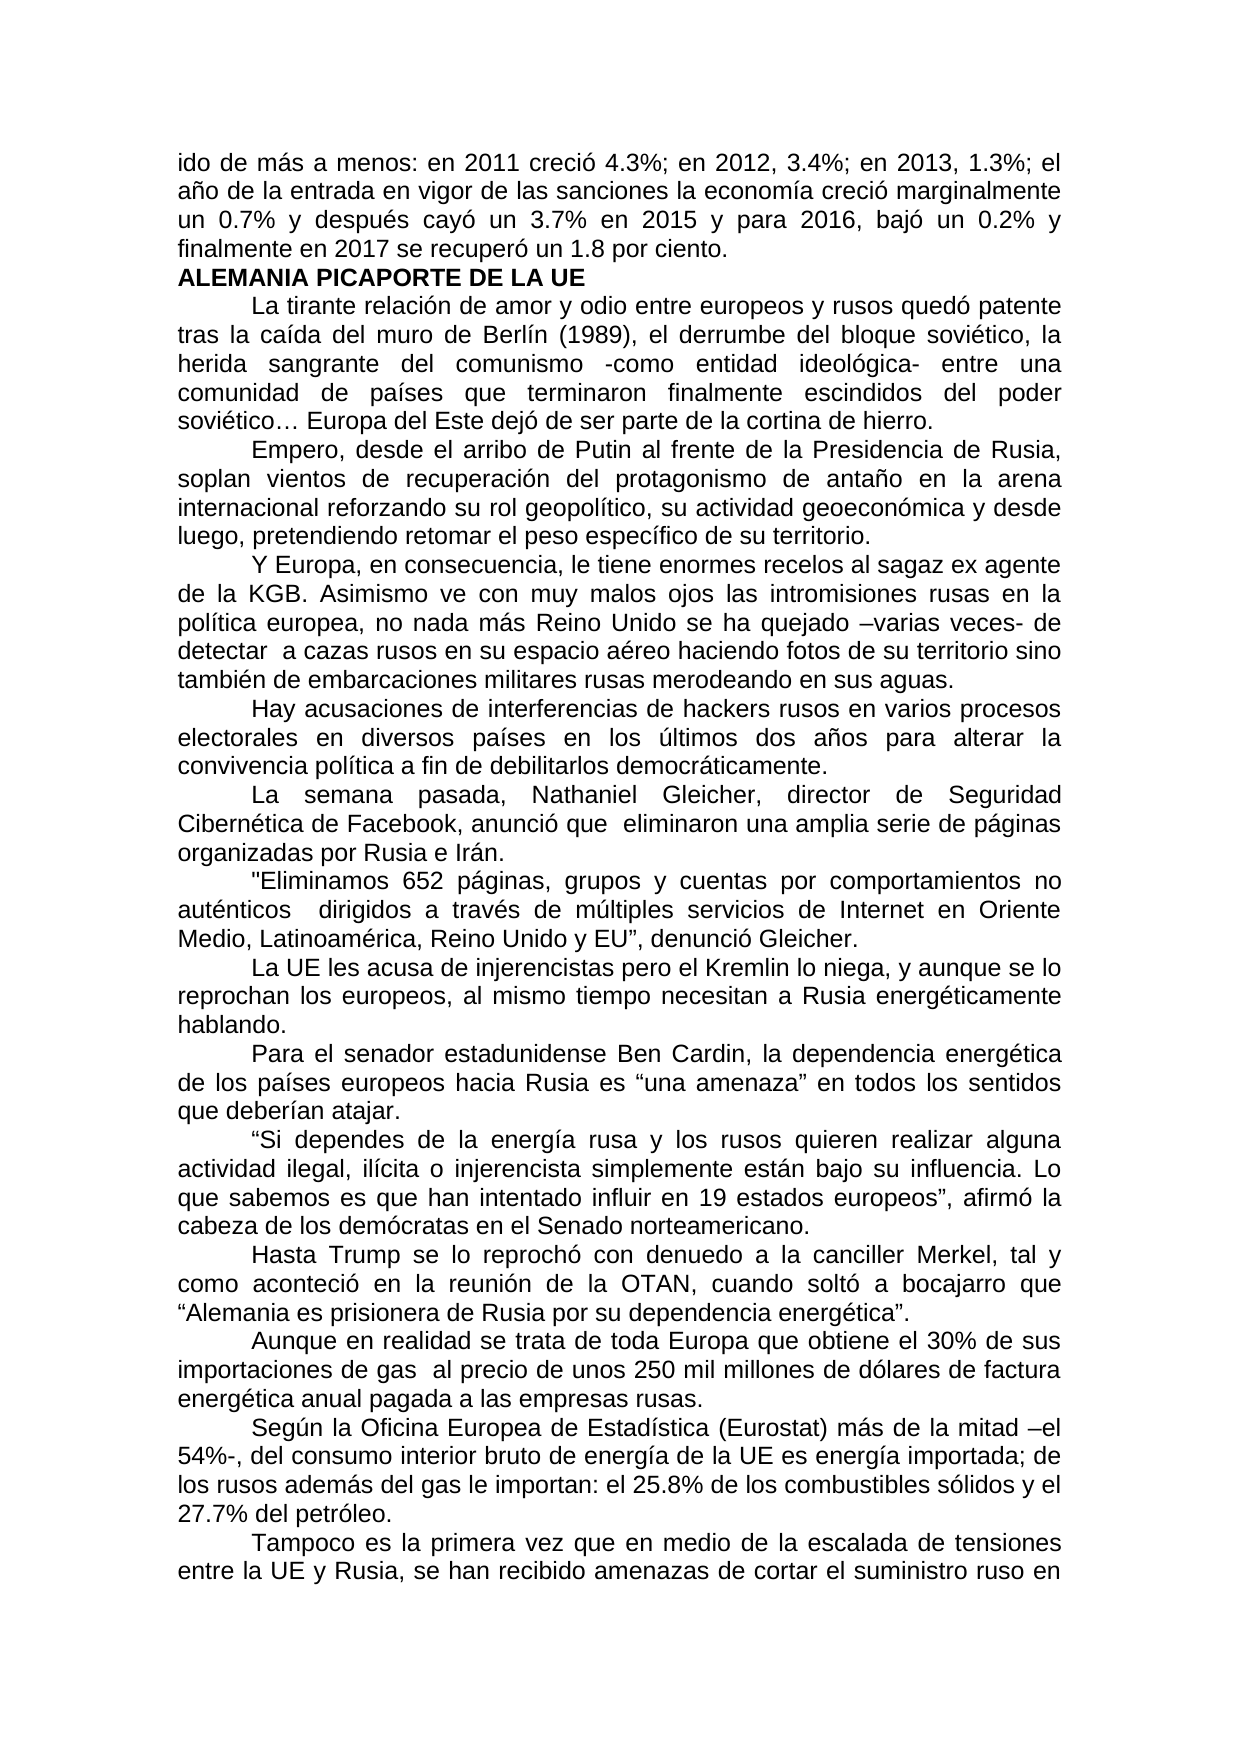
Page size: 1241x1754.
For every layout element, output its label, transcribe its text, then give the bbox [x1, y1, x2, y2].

text Hay acusaciones de interferencias de hackers rusos en varios procesos electorales en diversos países en los últimos dos años para alterar la convivencia política a fin de debilitarlos democráticamente. [177, 694, 1063, 780]
text Para el senador estadunidense Ben Cardin, la dependencia energética de los países europeos hacia Rusia es “una amenaza” en todos los sentidos que deberían atajar. [177, 1039, 1063, 1125]
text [177, 148, 1063, 263]
text Y Europa, en consecuencia, le tiene enormes recelos al sagaz ex agente de la KGB. Asimismo ve con muy malos ojos las intromisiones rusas en la política europea, no nada más Reino Unido se ha quejado –varias veces- de detectar a cazas rusos en su espacio aéreo haciendo fotos de su territorio sino también de embarcaciones militares rusas merodeando en sus aguas. [177, 550, 1063, 694]
text ALEMANIA PICAPORTE DE LA UE [177, 263, 1063, 291]
text "Eliminamos 652 páginas, grupos y cuentas por comportamientos no auténticos dirigidos a través de múltiples servicios de Internet en Oriente Medio, Latinoamérica, Reino Unido y EU”, denunció Gleicher. [177, 866, 1063, 953]
text Según la Oficina Europea de Estadística (Eurostat) más de la mitad –el 54%-, del consumo interior bruto de energía de la UE es energía importada; de los rusos además del gas le importan: el 25.8% de los combustibles sólidos y el 27.7% del petróleo. [177, 1413, 1063, 1528]
text La semana pasada, Nathaniel Gleicher, director de Seguridad Cibernética de Facebook, anunció que eliminaron una amplia serie de páginas organizadas por Rusia e Irán. [177, 780, 1063, 866]
text “Si dependes de la energía rusa y los rusos quieren realizar alguna actividad ilegal, ilícita o injerencista simplemente están bajo su influencia. Lo que sabemos es que han intentado influir en 19 estados europeos”, afirmó la cabeza de los demócratas en el Senado norteamericano. [177, 1125, 1063, 1240]
text Aunque en realidad se trata de toda Europa que obtiene el 30% de sus importaciones de gas al precio de unos 250 mil millones de dólares de factura energética anual pagada a las empresas rusas. [177, 1326, 1063, 1413]
text Empero, desde el arribo de Putin al frente de la Presidencia de Rusia, soplan vientos de recuperación del protagonismo de antaño en la arena internacional reforzando su rol geopolítico, su actividad geoeconómica y desde luego, pretendiendo retomar el peso específico de su territorio. [177, 435, 1063, 550]
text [177, 1528, 1063, 1585]
text Hasta Trump se lo reprochó con denuedo a la canciller Merkel, tal y como aconteció en la reunión de la OTAN, cuando soltó a bocajarro que “Alemania es prisionera de Rusia por su dependencia energética”. [177, 1240, 1063, 1326]
text La UE les acusa de injerencistas pero el Kremlin lo niega, y aunque se lo reprochan los europeos, al mismo tiempo necesitan a Rusia energéticamente hablando. [177, 953, 1063, 1039]
text La tirante relación de amor y odio entre europeos y rusos quedó patente tras la caída del muro de Berlín (1989), el derrumbe del bloque soviético, la herida sangrante del comunismo -como entidad ideológica- entre una comunidad de países que terminaron finalmente escindidos del poder soviético… Europa del Este dejó de ser parte de la cortina de hierro. [177, 291, 1063, 435]
